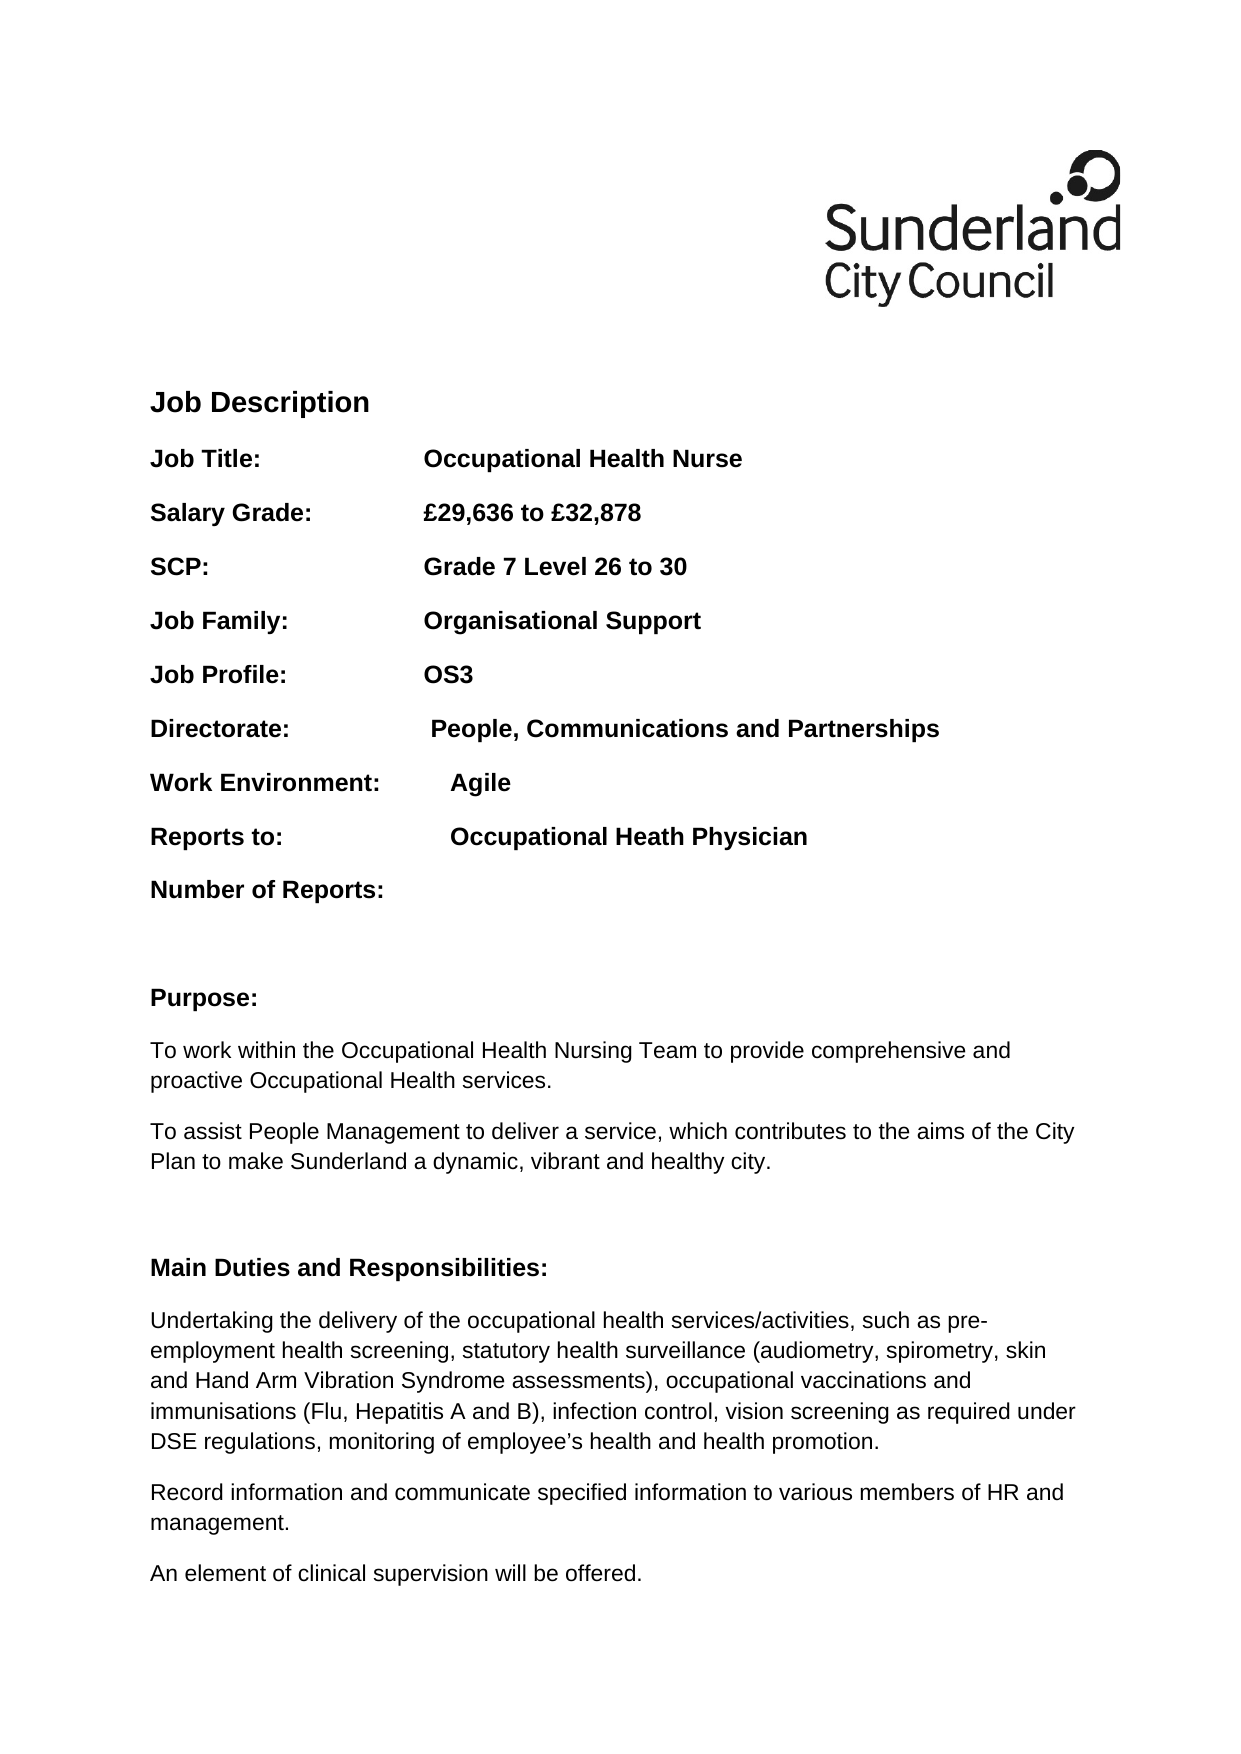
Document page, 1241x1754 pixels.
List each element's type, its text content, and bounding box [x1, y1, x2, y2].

text Reports to: Occupational Heath Physician [150, 821, 1090, 850]
text To assist People Management to deliver a service, which contributes to the aims of the City Plan to make Sunderland a dynamic, vibrant and healthy city. [150, 1118, 1090, 1175]
text Main Duties and Responsibilities: [150, 1253, 1090, 1282]
text Job Description [150, 385, 1090, 419]
text To work within the Occupational Health Nursing Team to provide comprehensive and proactive Occupational Health services. [150, 1037, 1090, 1093]
text SCP: Grade 7 Level 26 to 30 [150, 552, 1090, 581]
text Work Environment: Agile [150, 768, 1090, 796]
text Record information and communicate specified information to various members of HR and management. [150, 1479, 1090, 1536]
text Number of Reports: [150, 875, 1090, 904]
text Job Profile: OS3 [150, 660, 1090, 689]
text Job Family: Organisational Support [150, 606, 1090, 635]
text Purpose: [150, 983, 1090, 1012]
text Job Title: Occupational Health Nurse [150, 444, 1090, 473]
text Undertaking the delivery of the occupational health services/activities, such as pre-employment health screening, statutory health surveillance (audiometry, spirometry, skin and Hand Arm Vibration Syndrome assessments), occupational vaccinations and immunisations (Flu, Hepatitis A and B), infection control, vision screening as required under DSE regulations, monitoring of employee’s health and health promotion. [150, 1307, 1090, 1454]
picture [825, 150, 1121, 307]
text Directorate: People, Communications and Partnerships [150, 714, 1090, 742]
text Salary Grade: £29,636 to £32,878 [150, 498, 1090, 527]
text An element of clinical supervision will be offered. [150, 1560, 1090, 1587]
